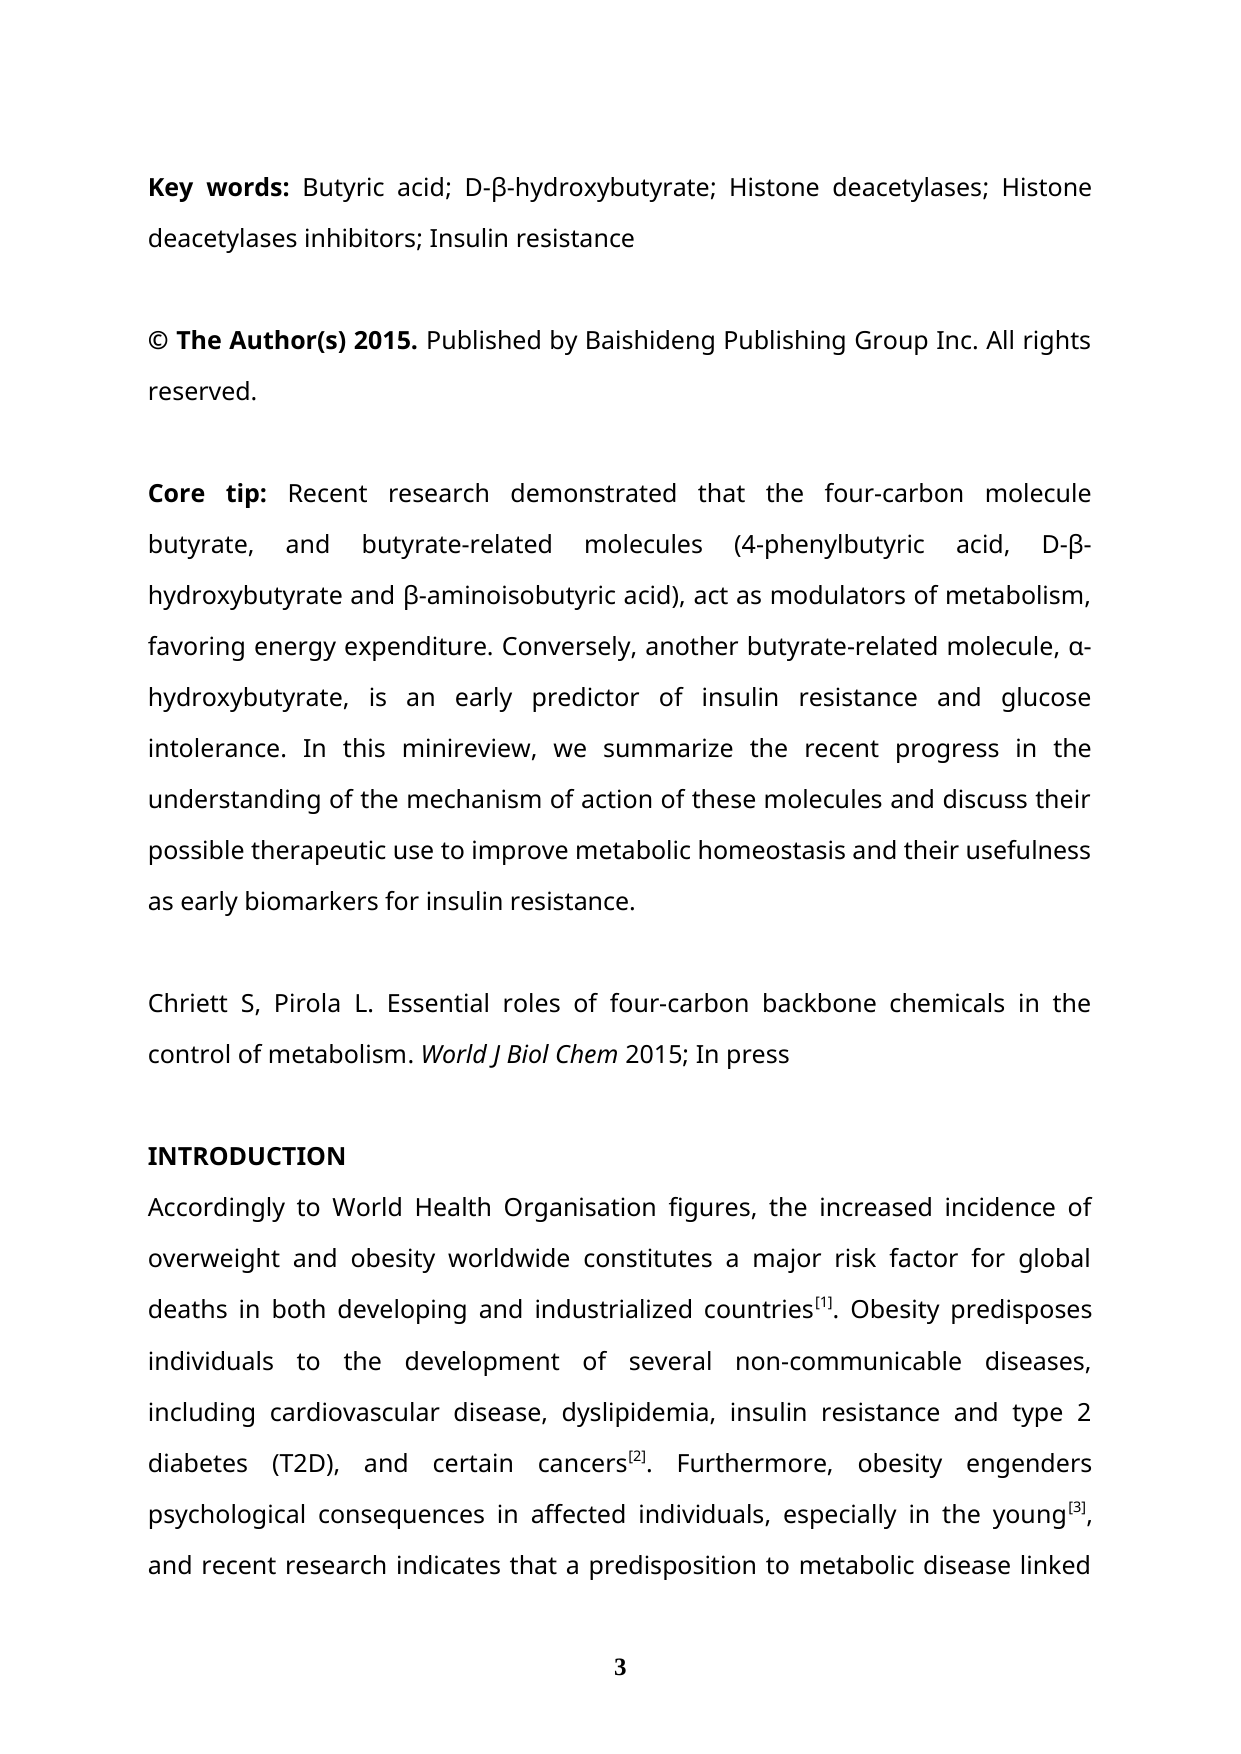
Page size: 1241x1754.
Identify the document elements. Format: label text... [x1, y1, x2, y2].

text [148, 1190, 1092, 1581]
text © The Author(s) 2015. Published by Baishideng Publishing Group Inc. All rights reserved. [148, 322, 1092, 407]
text INTRODUCTION [148, 1139, 1092, 1173]
text Key words: Butyric acid; D-β-hydroxybutyrate; Histone deacetylases; Histone deacetylases inhibitors; Insulin resistance [148, 169, 1092, 254]
text Core tip: Recent research demonstrated that the four-carbon molecule butyrate, and butyrate-related molecules (4-phenylbutyric acid, D-β-hydroxybutyrate and β-aminoisobutyric acid), act as modulators of metabolism, favoring energy expenditure. Conversely, another butyrate-related molecule, α-hydroxybutyrate, is an early predictor of insulin resistance and glucose intolerance. In this minireview, we summarize the recent progress in the understanding of the mechanism of action of these molecules and discuss their possible therapeutic use to improve metabolic homeostasis and their usefulness as early biomarkers for insulin resistance. [148, 475, 1092, 918]
text Chriett S, Pirola L. Essential roles of four-carbon backbone chemicals in the control of metabolism. World J Biol Chem 2015; In press [148, 986, 1092, 1071]
